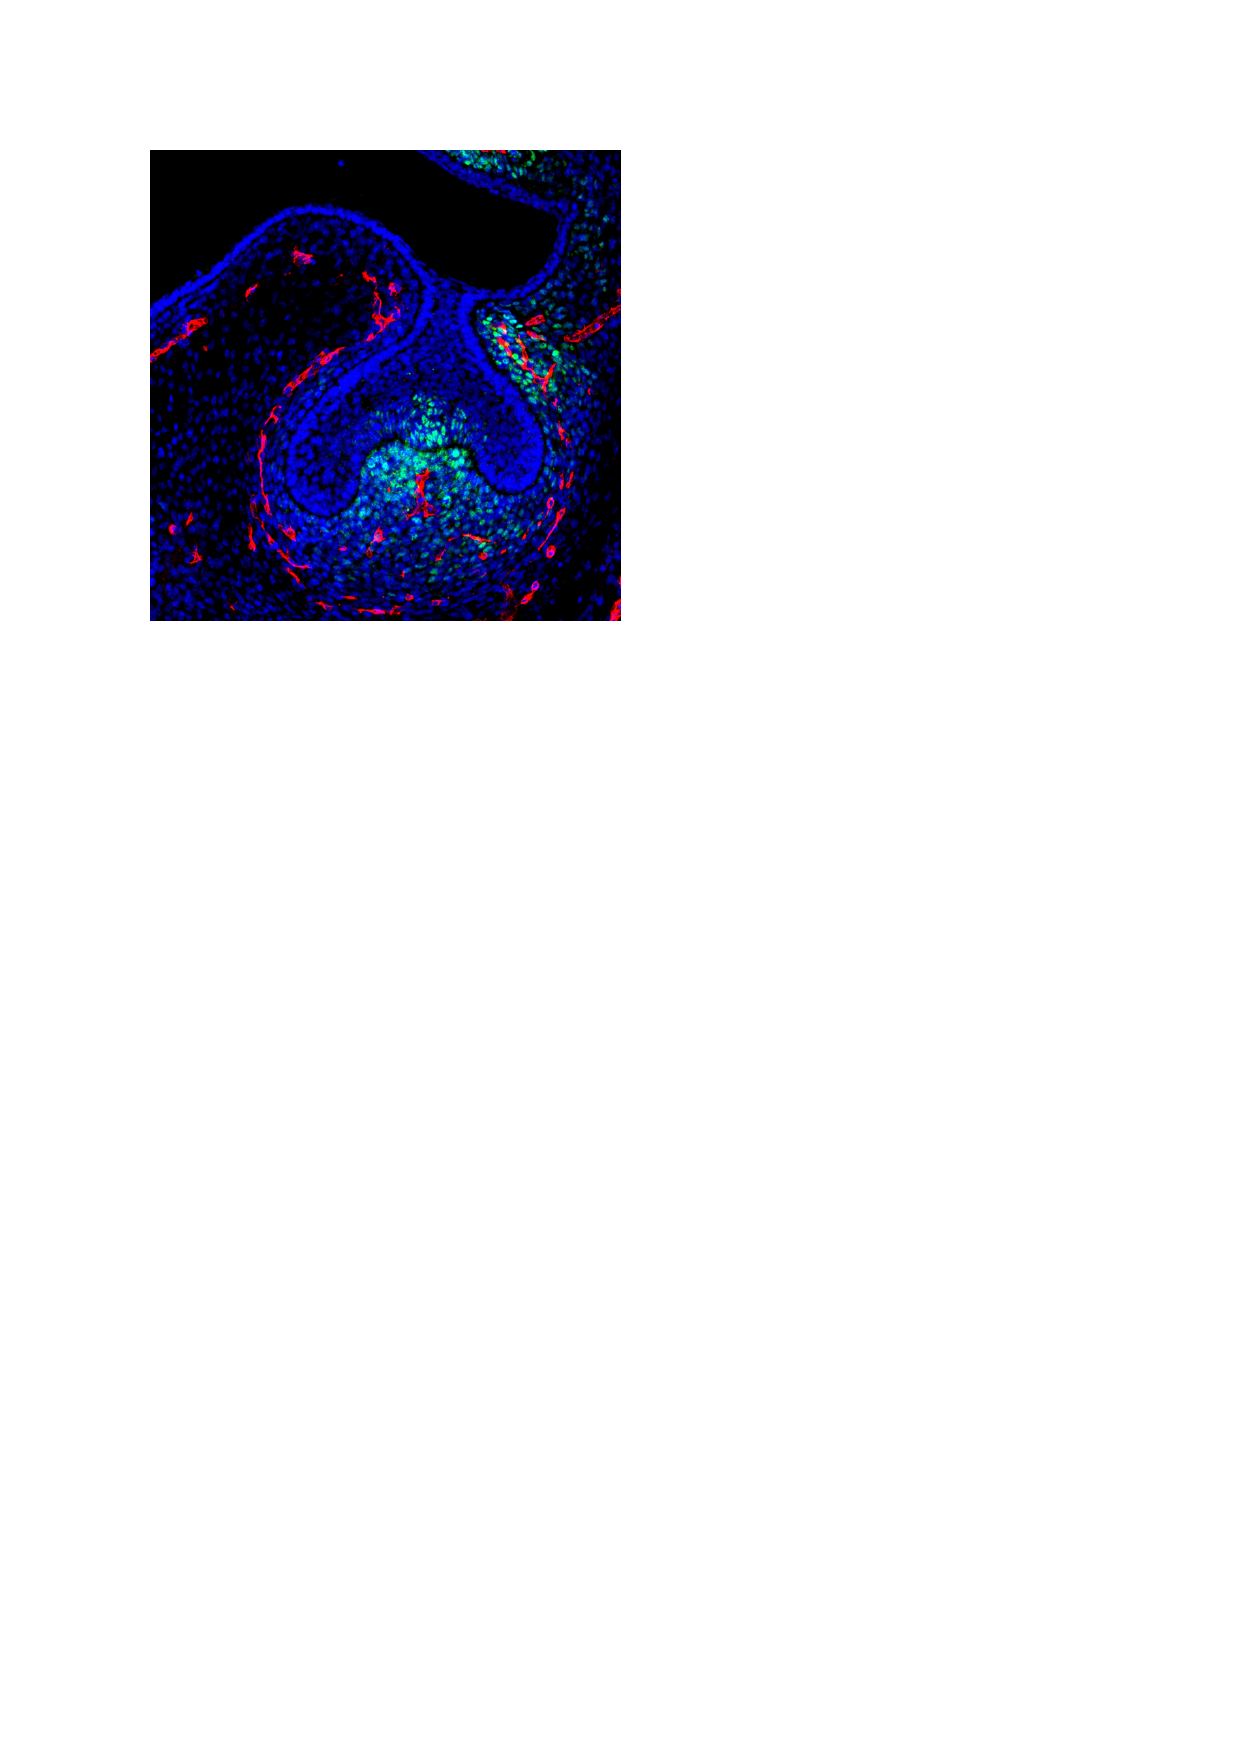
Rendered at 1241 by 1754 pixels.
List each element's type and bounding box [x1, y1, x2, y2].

picture [150, 150, 621, 621]
